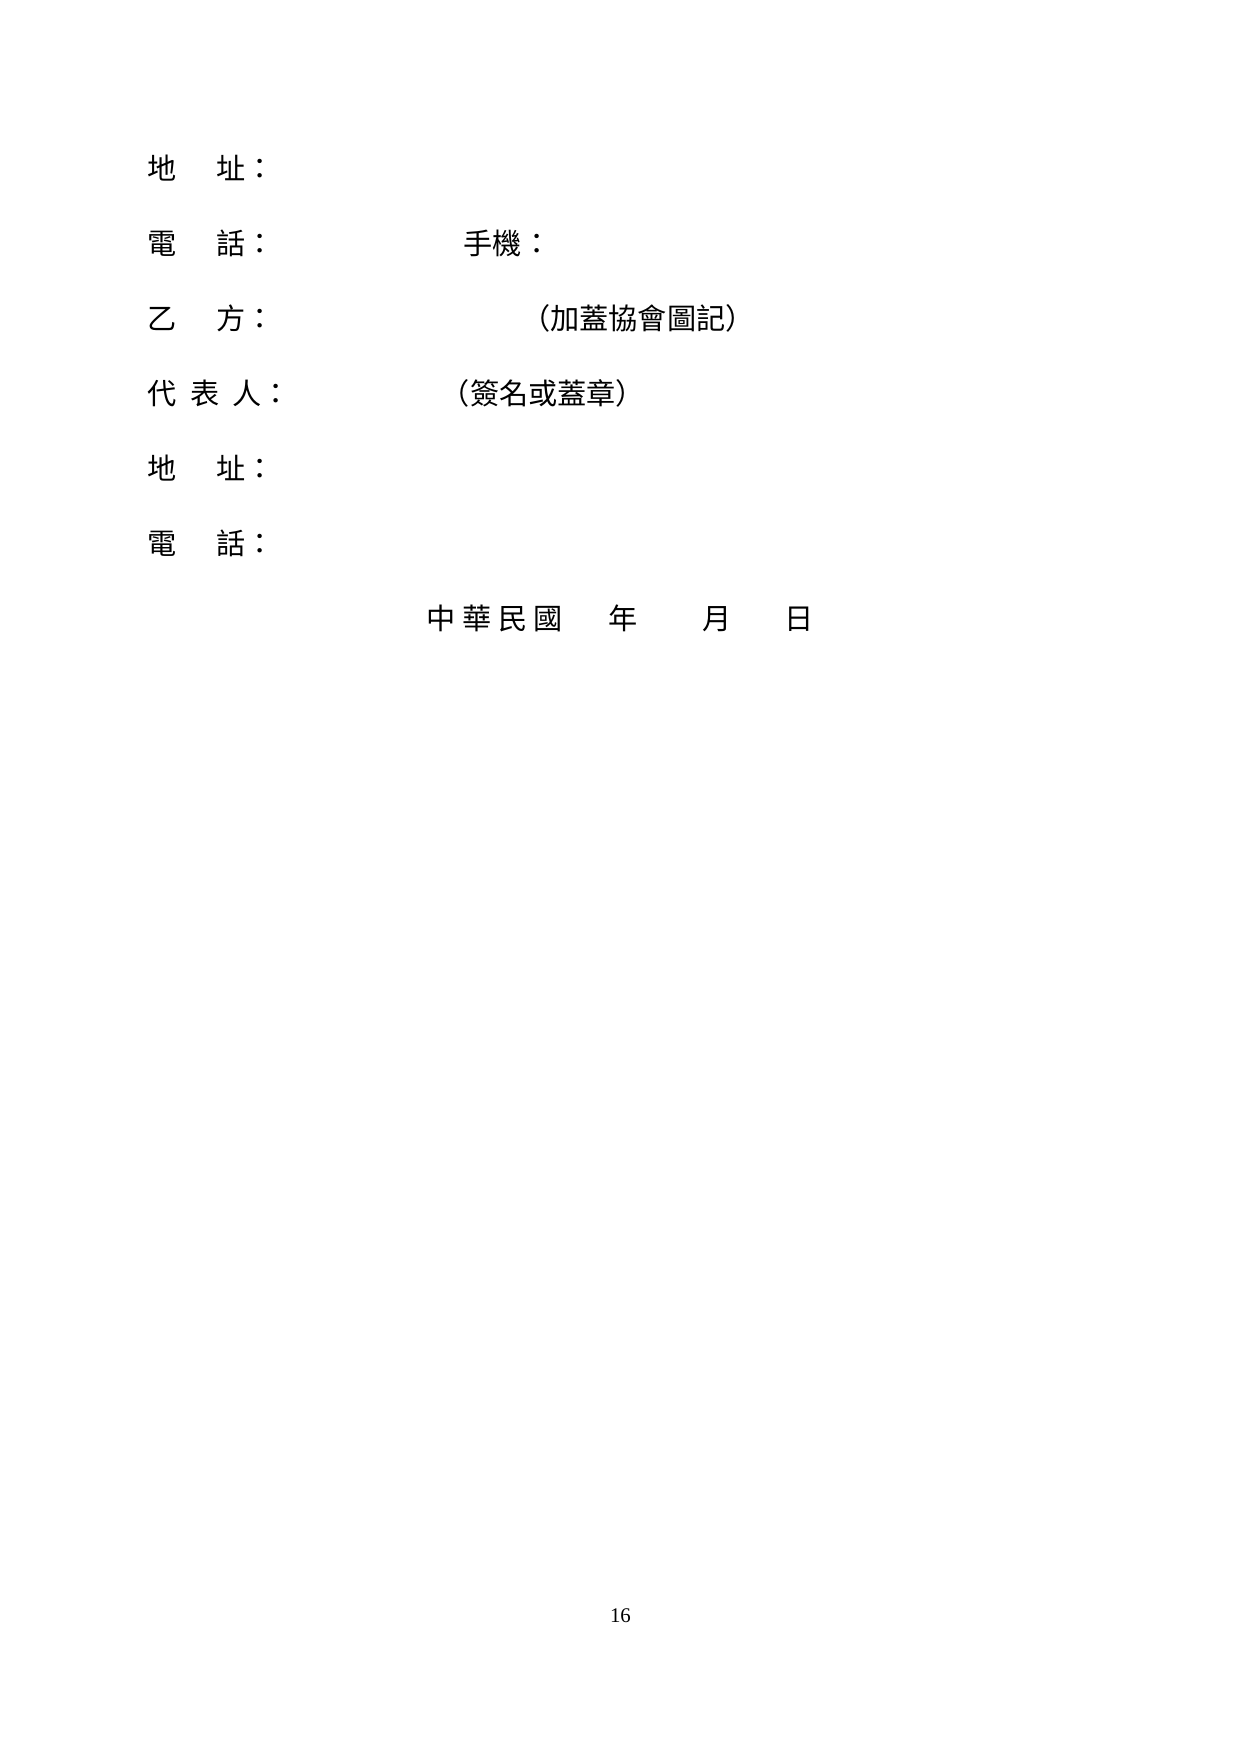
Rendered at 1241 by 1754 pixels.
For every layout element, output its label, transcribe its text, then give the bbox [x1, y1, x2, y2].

text 電 話： 手機： [148, 204, 1092, 279]
text 地 址： [148, 429, 1092, 504]
text 電 話： [148, 504, 1092, 579]
text 乙 方： （加蓋協會圖記） [148, 279, 1092, 354]
text 地 址： [148, 129, 1092, 204]
text 中 華 民 國 年 月 日 [148, 579, 1092, 654]
text 代 表 人： （簽名或蓋章） [148, 354, 1092, 429]
